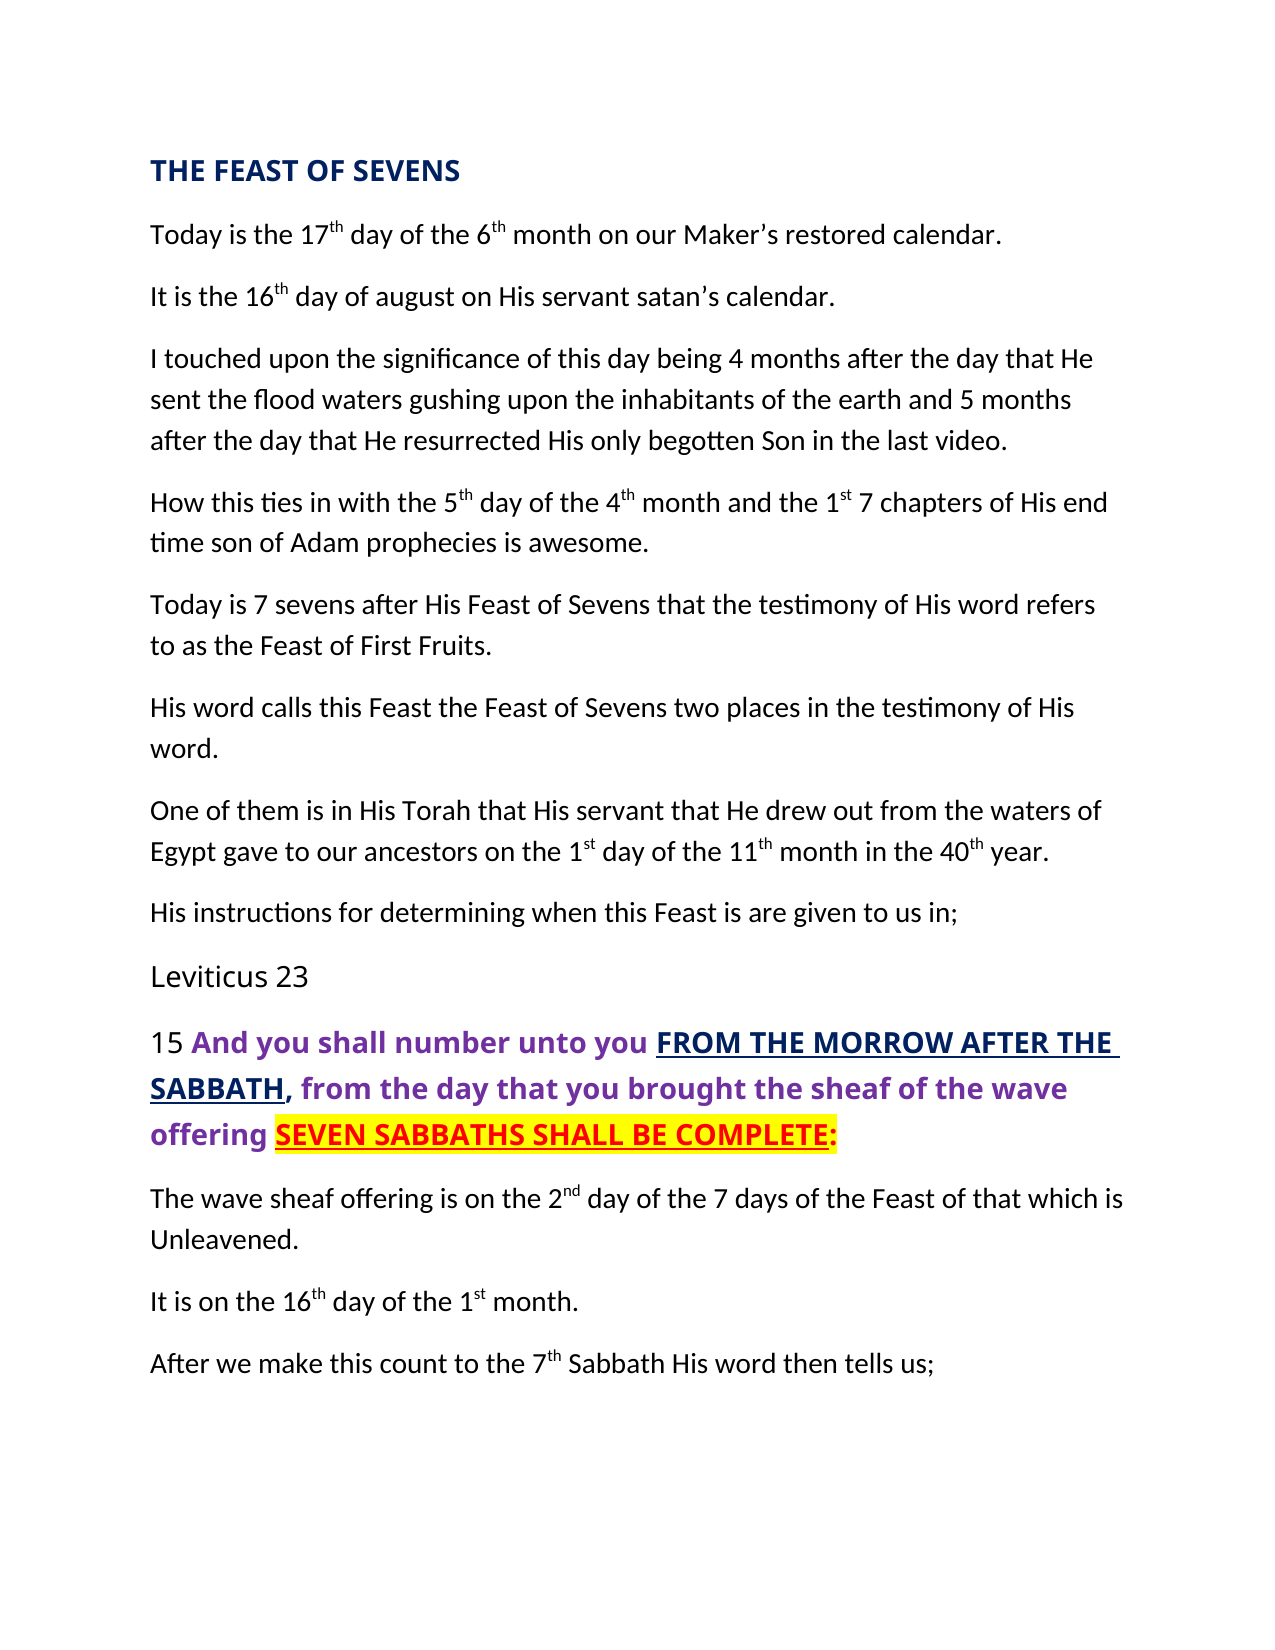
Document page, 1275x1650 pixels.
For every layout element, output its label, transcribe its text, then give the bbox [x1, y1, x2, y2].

text One of them is in His Torah that His servant that He drew out from the waters of Egypt gave to our ancestors on the 1st day of the 11th month in the 40th year. [150, 792, 1125, 868]
text How this ties in with the 5th day of the 4th month and the 1st 7 chapters of His end time son of Adam prophecies is awesome. [150, 484, 1125, 560]
text Today is 7 sevens after His Feast of Sevens that the testimony of His word refers to as the Feast of First Fruits. [150, 586, 1125, 663]
text Leviticus 23 [150, 956, 1125, 996]
text I touched upon the significance of this day being 4 months after the day that He sent the flood waters gushing upon the inhabitants of the earth and 5 months after the day that He resurrected His only begotten Son in the last video. [150, 340, 1125, 457]
text His instructions for determining when this Feast is are given to us in; [150, 894, 1125, 930]
text It is on the 16th day of the 1st month. [150, 1283, 1125, 1319]
text 15 And you shall number unto you FROM THE MORROW AFTER THE SABBATH, from the day that you brought the sheaf of the wave offering SEVEN SABBATHS SHALL BE COMPLETE: [150, 1023, 1125, 1154]
text THE FEAST OF SEVENS [150, 150, 1125, 190]
text Today is the 17th day of the 6th month on our Maker’s restored calendar. [150, 216, 1125, 252]
text It is the 16th day of august on His servant satan’s calendar. [150, 278, 1125, 314]
text The wave sheaf offering is on the 2nd day of the 7 days of the Feast of that which is Unleavened. [150, 1180, 1125, 1257]
text After we make this count to the 7th Sabbath His word then tells us; [150, 1345, 1125, 1381]
text His word calls this Feast the Feast of Sevens two places in the testimony of His word. [150, 689, 1125, 766]
